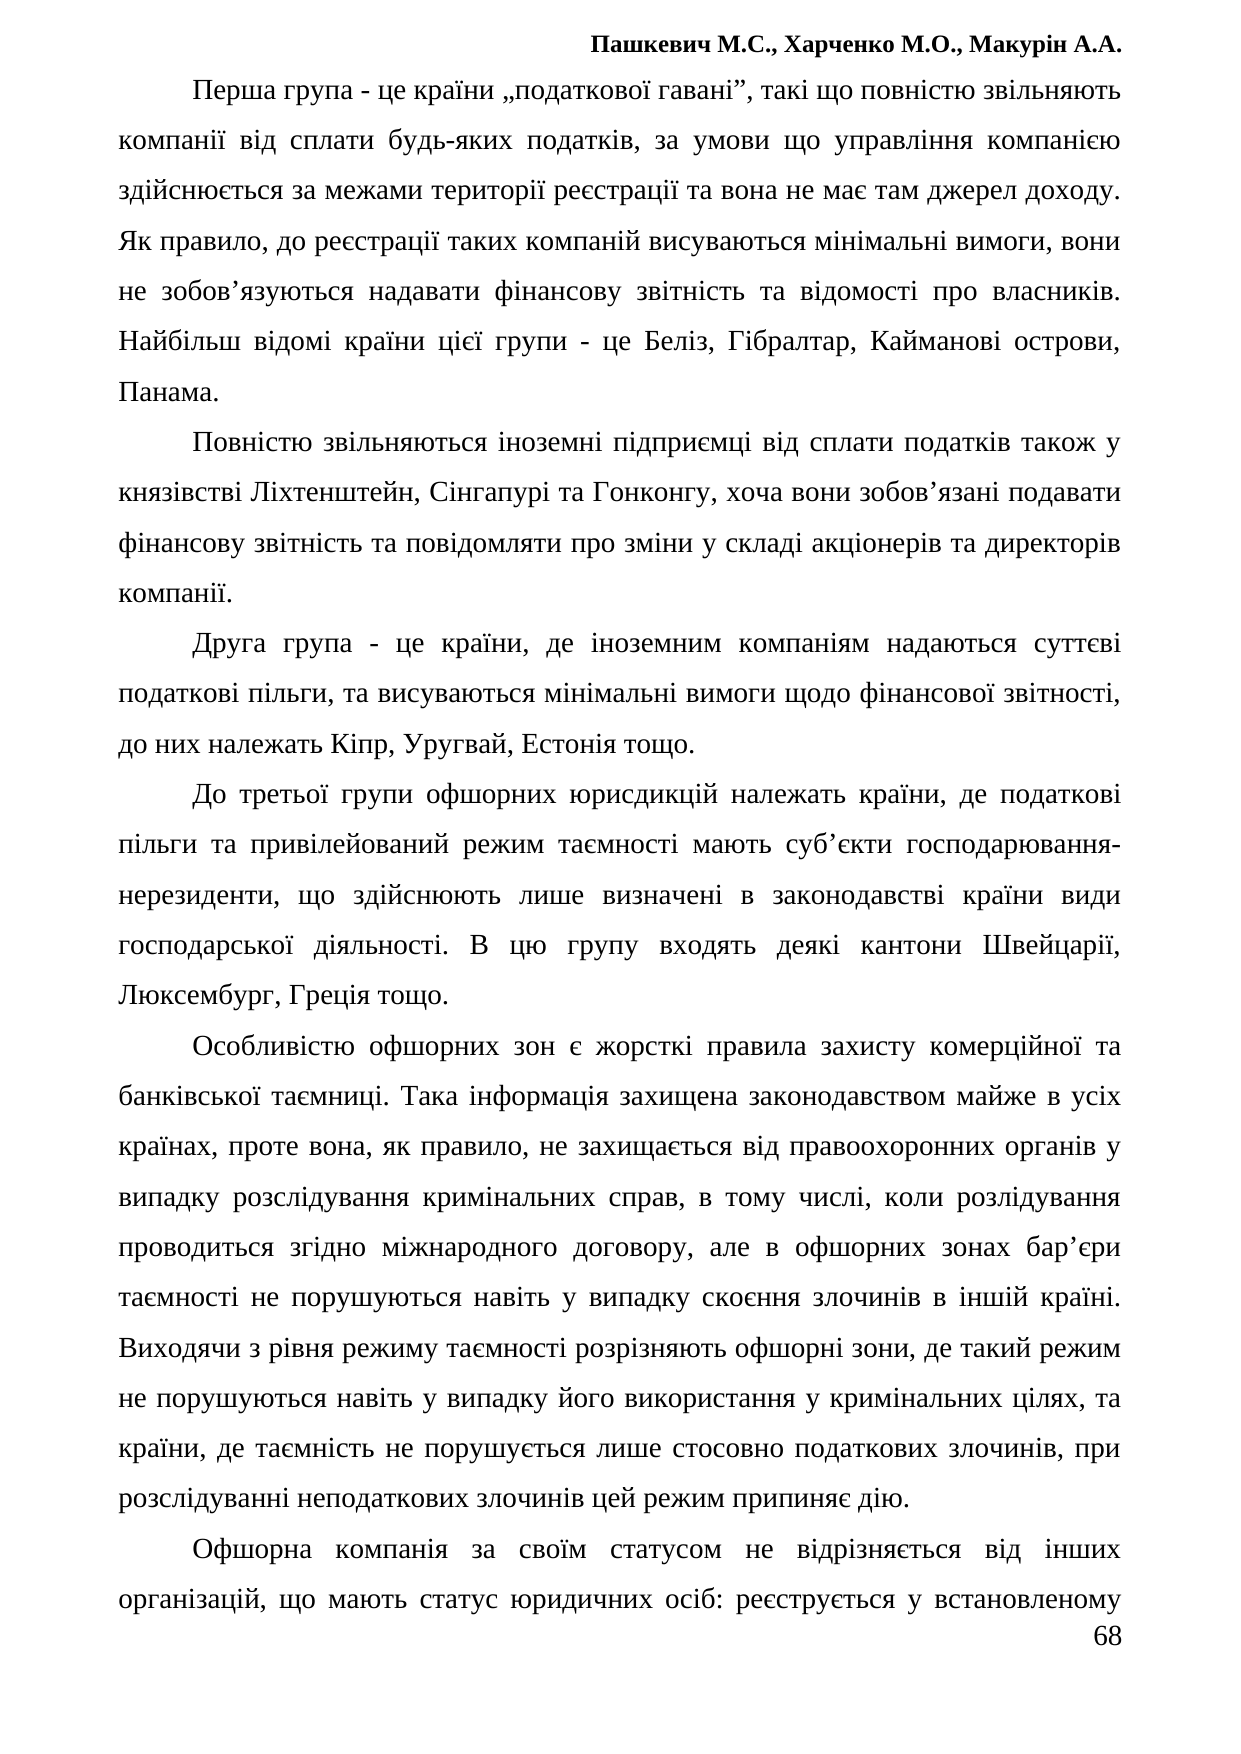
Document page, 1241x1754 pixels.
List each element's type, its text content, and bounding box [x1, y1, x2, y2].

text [118, 1531, 1122, 1615]
text Особливістю офшорних зон є жорсткі правила захисту комерційної та банківської таємниці. Така інформація захищена законодавством майже в усіх країнах, проте вона, як правило, не захищається від правоохоронних органів у випадку розслідування кримінальних справ, в тому числі, коли розлідування проводиться згідно міжнародного договору, але в офшорних зонах бар’єри таємності не порушуються навіть у випадку скоєння злочинів в іншій країні. Виходячи з рівня режиму таємності розрізняють офшорні зони, де такий режим не порушуються навіть у випадку його використання у кримінальних цілях, та країни, де таємність не порушується лише стосовно податкових злочинів, при розслідуванні неподаткових злочинів цей режим припиняє дію. [118, 1028, 1122, 1514]
text Повністю звільняються іноземні підприємці від сплати податків також у князівстві Ліхтенштейн, Сінгапурі та Гонконгу, хоча вони зобов’язані подавати фінансову звітність та повідомляти про зміни у складі акціонерів та директорів компанії. [118, 424, 1122, 608]
text Перша група - це країни „податкової гавані”, такі що повністю звільняють компанії від сплати будь-яких податків, за умови що управління компанією здійснюється за межами території реєстрації та вона не має там джерел доходу. Як правило, до реєстрації таких компаній висуваються мінімальні вимоги, вони не зобов’язуються надавати фінансову звітність та відомості про власників. Найбільш відомі країни цієї групи - це Беліз, Гібралтар, Кайманові острови, Панама. [118, 72, 1122, 407]
text До третьої групи офшорних юрисдикцій належать країни, де податкові пільги та привілейований режим таємності мають суб’єкти господарювання-нерезиденти, що здійснюють лише визначені в законодавстві країни види господарської діяльності. В цю групу входять деякі кантони Швейцарії, Люксембург, Греція тощо. [118, 776, 1122, 1011]
text Друга група - це країни, де іноземним компаніям надаються суттєві податкові пільги, та висуваються мінімальні вимоги щодо фінансової звітності, до них належать Кіпр, Уругвай, Естонія тощо. [118, 625, 1122, 759]
